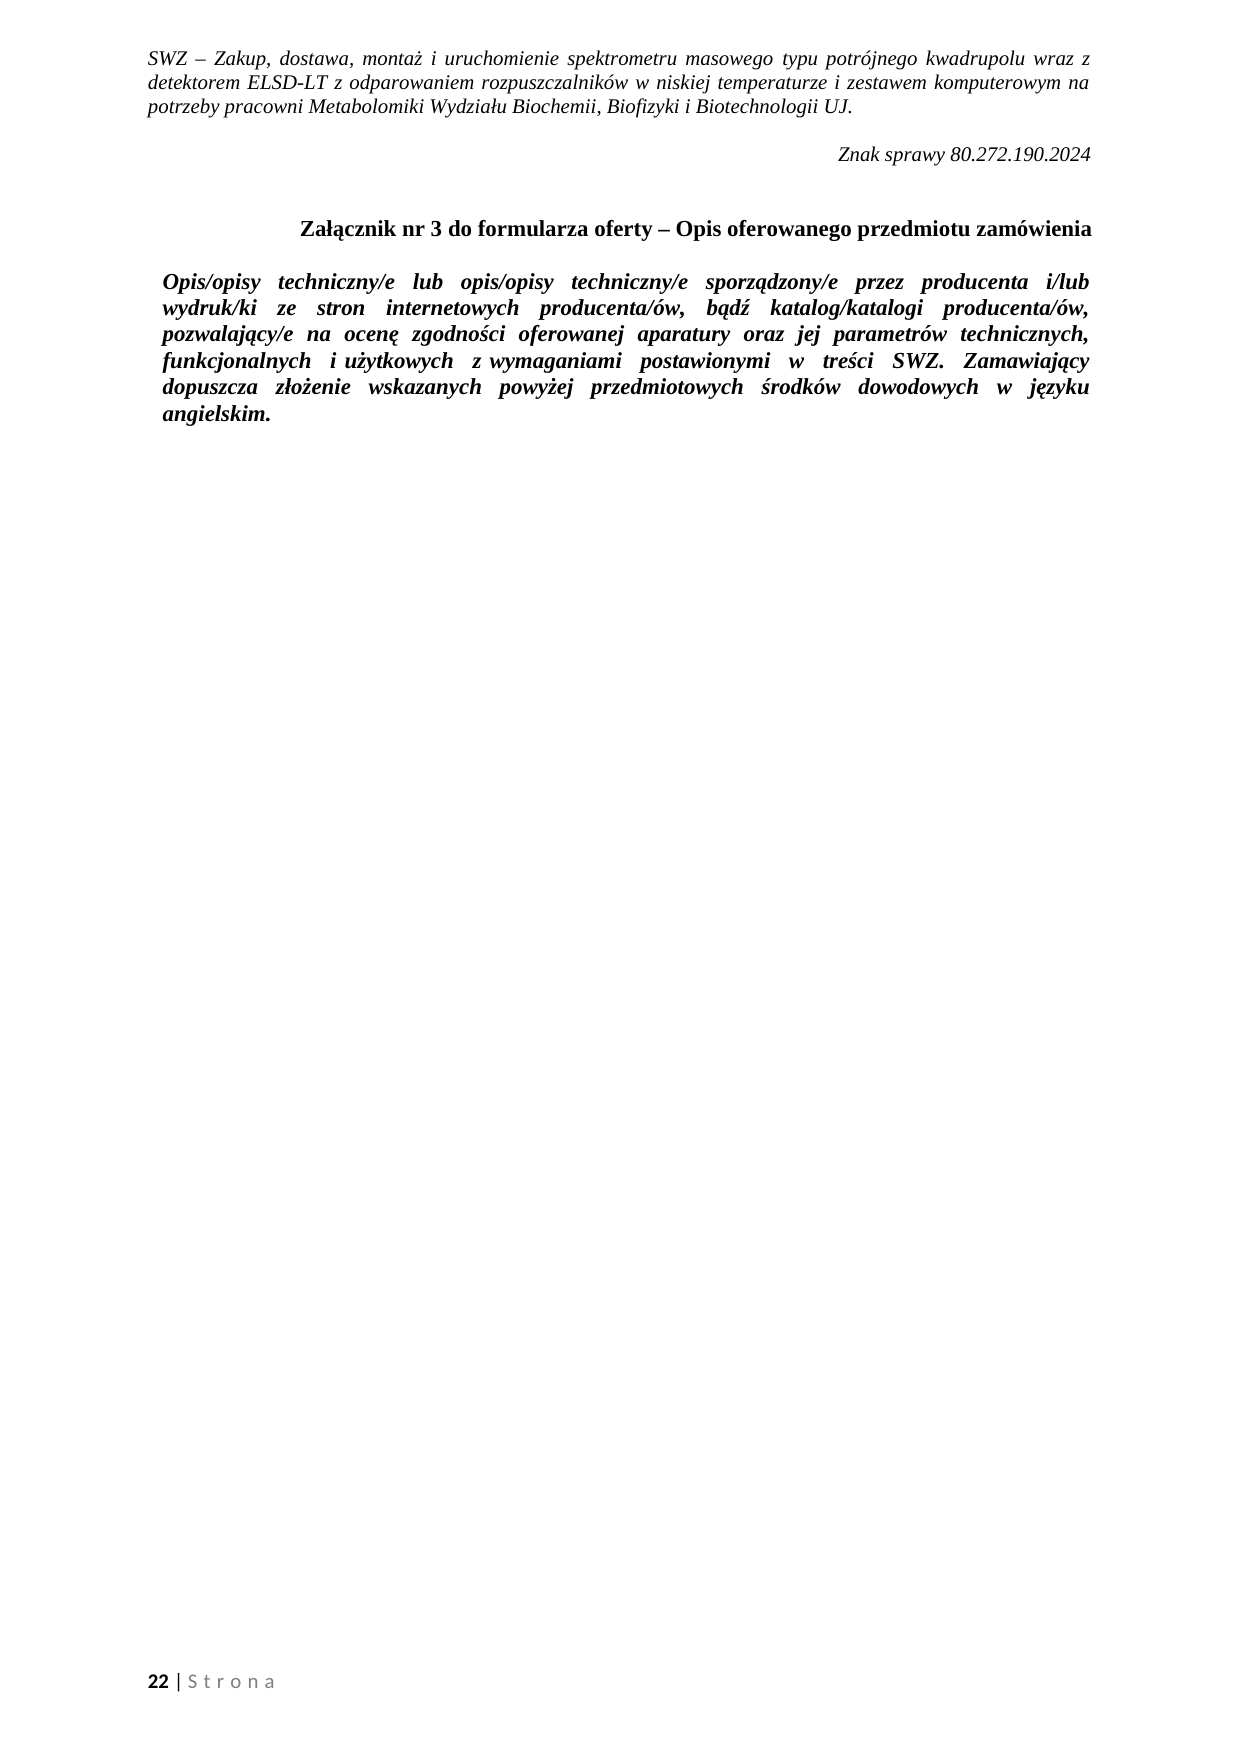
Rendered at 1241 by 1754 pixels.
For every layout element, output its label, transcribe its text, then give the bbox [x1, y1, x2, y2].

text Opis/opisy techniczny/e lub opis/opisy techniczny/e sporządzony/e przez producenta i/lub wydruk/ki ze stron internetowych producenta/ów, bądź katalog/katalogi producenta/ów, pozwalający/e na ocenę zgodności oferowanej aparatury oraz jej parametrów technicznych, funkcjonalnych i użytkowych z wymaganiami postawionymi w treści SWZ. Zamawiający dopuszcza złożenie wskazanych powyżej przedmiotowych środków dowodowych w języku angielskim. [162, 268, 1093, 426]
text Załącznik nr 3 do formularza oferty – Opis oferowanego przedmiotu zamówienia [148, 215, 1093, 241]
